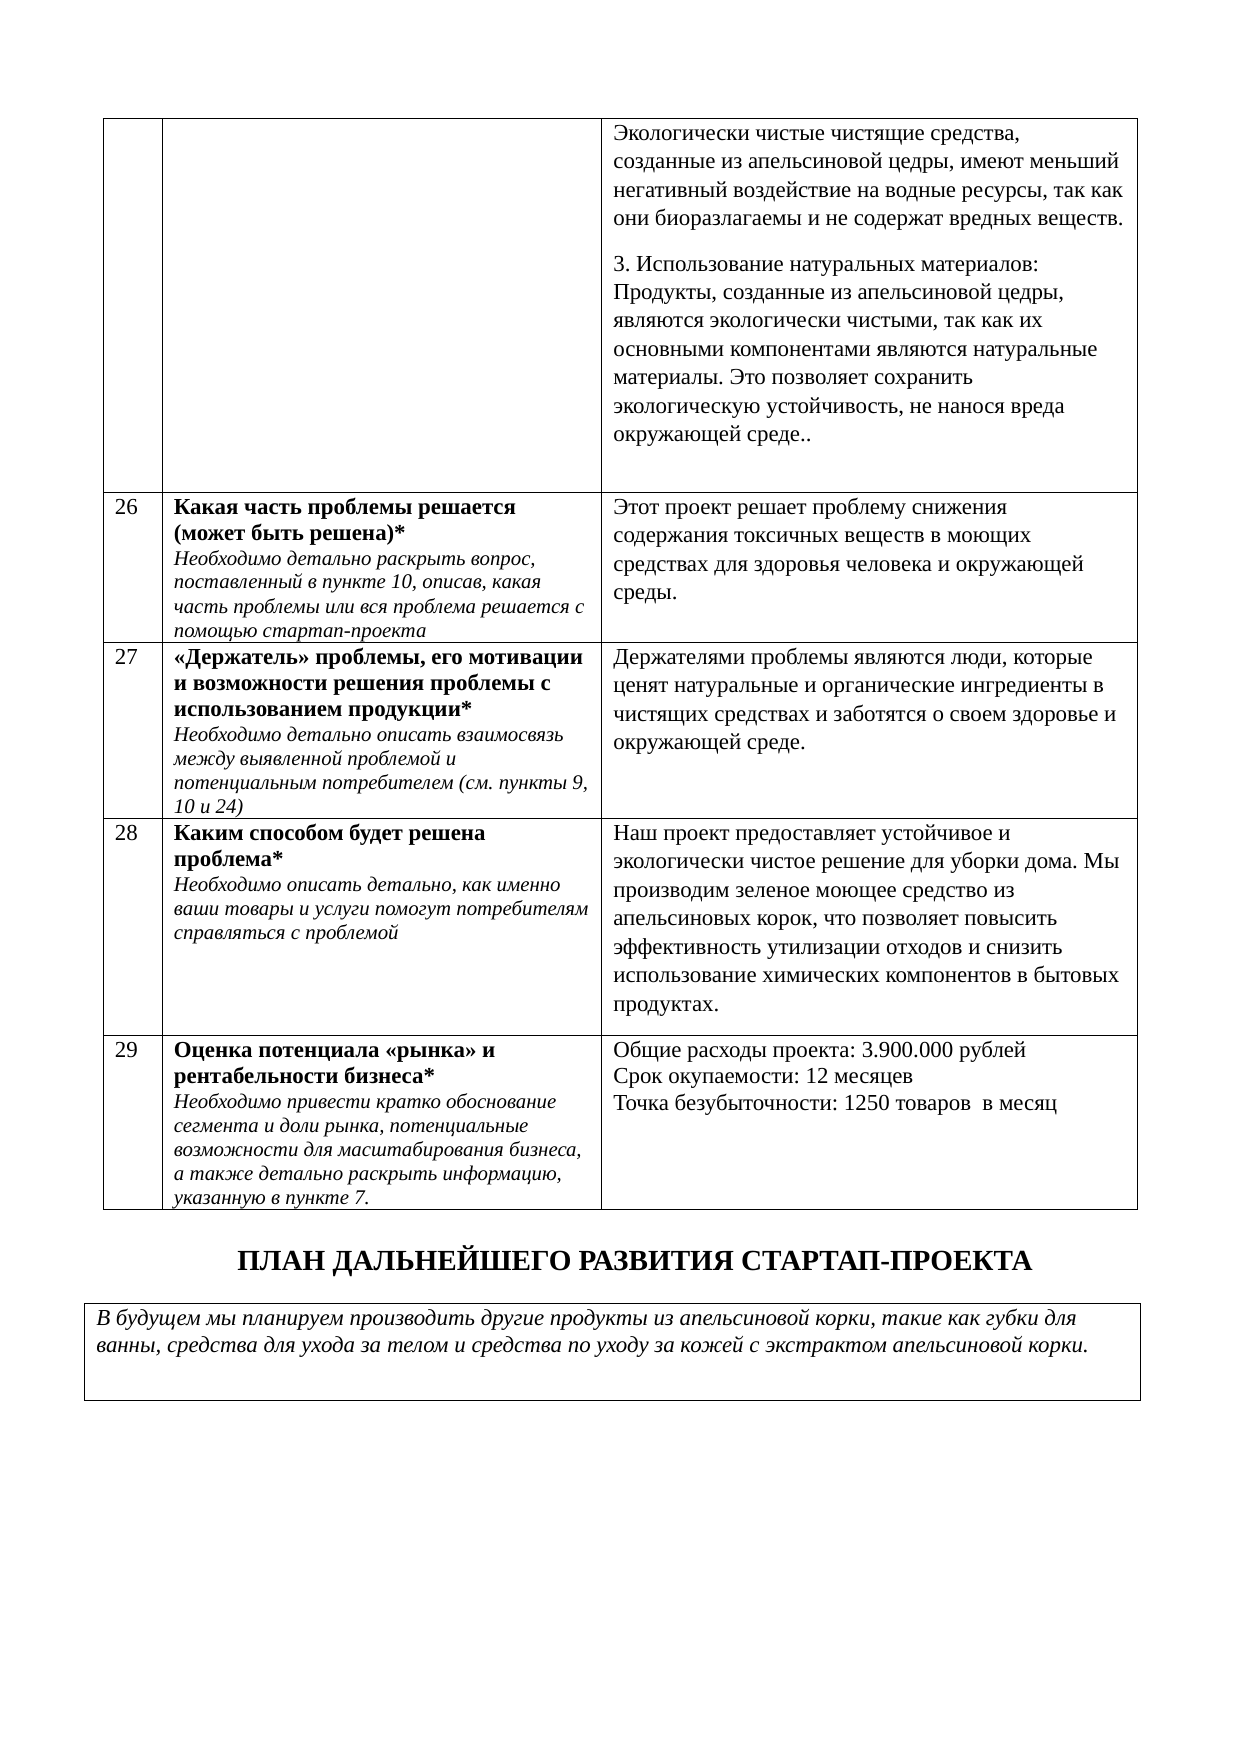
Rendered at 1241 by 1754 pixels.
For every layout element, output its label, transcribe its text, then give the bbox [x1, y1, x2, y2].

table_cell Оценка потенциала «рынка» и рентабельности бизнеса* Необходимо привести кратко обоснование сегмента и доли рынка, потенциальные возможности для масштабирования бизнеса, а также детально раскрыть информацию, указанную в пункте 7. [163, 1036, 601, 1209]
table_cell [602, 119, 1137, 492]
table_cell Держателями проблемы являются люди, которые ценят натуральные и органические ингредиенты в чистящих средствах и заботятся о своем здоровье и окружающей среде. [602, 643, 1137, 818]
text ПЛАН ДАЛЬНЕЙШЕГО РАЗВИТИЯ СТАРТАП-ПРОЕКТА [118, 1243, 1152, 1277]
table_cell Общие расходы проекта: 3.900.000 рублей Срок окупаемости: 12 месяцев Точка безубыточности: 1250 товаров в месяц [602, 1036, 1137, 1209]
table_cell Каким способом будет решена проблема* Необходимо описать детально, как именно ваши товары и услуги помогут потребителям справляться с проблемой [163, 819, 601, 1035]
table_cell Наш проект предоставляет устойчивое и экологически чистое решение для уборки дома. Мы производим зеленое моющее средство из апельсиновых корок, что позволяет повысить эффективность утилизации отходов и снизить использование химических компонентов в бытовых продуктах. [602, 819, 1137, 1035]
table_cell 28 [104, 819, 162, 1035]
table_cell Этот проект решает проблему снижения содержания токсичных веществ в моющих средствах для здоровья человека и окружающей среды. [602, 493, 1137, 642]
table_cell 27 [104, 643, 162, 818]
table_cell Какая часть проблемы решается (может быть решена)* Необходимо детально раскрыть вопрос, поставленный в пункте 10, описав, какая часть проблемы или вся проблема решается с помощью стартап-проекта [163, 493, 601, 642]
table_cell 26 [104, 493, 162, 642]
table_cell 25 [104, 119, 162, 492]
table_cell 29 [104, 1036, 162, 1209]
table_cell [163, 119, 601, 492]
table_cell «Держатель» проблемы, его мотивации и возможности решения проблемы с использованием продукции* Необходимо детально описать взаимосвязь между выявленной проблемой и потенциальным потребителем (см. пункты 9, 10 и 24) [163, 643, 601, 818]
table_header В будущем мы планируем производить другие продукты из апельсиновой корки, такие как губки для ванны, средства для ухода за телом и средства по уходу за кожей с экстрактом апельсиновой корки. [85, 1304, 1140, 1400]
